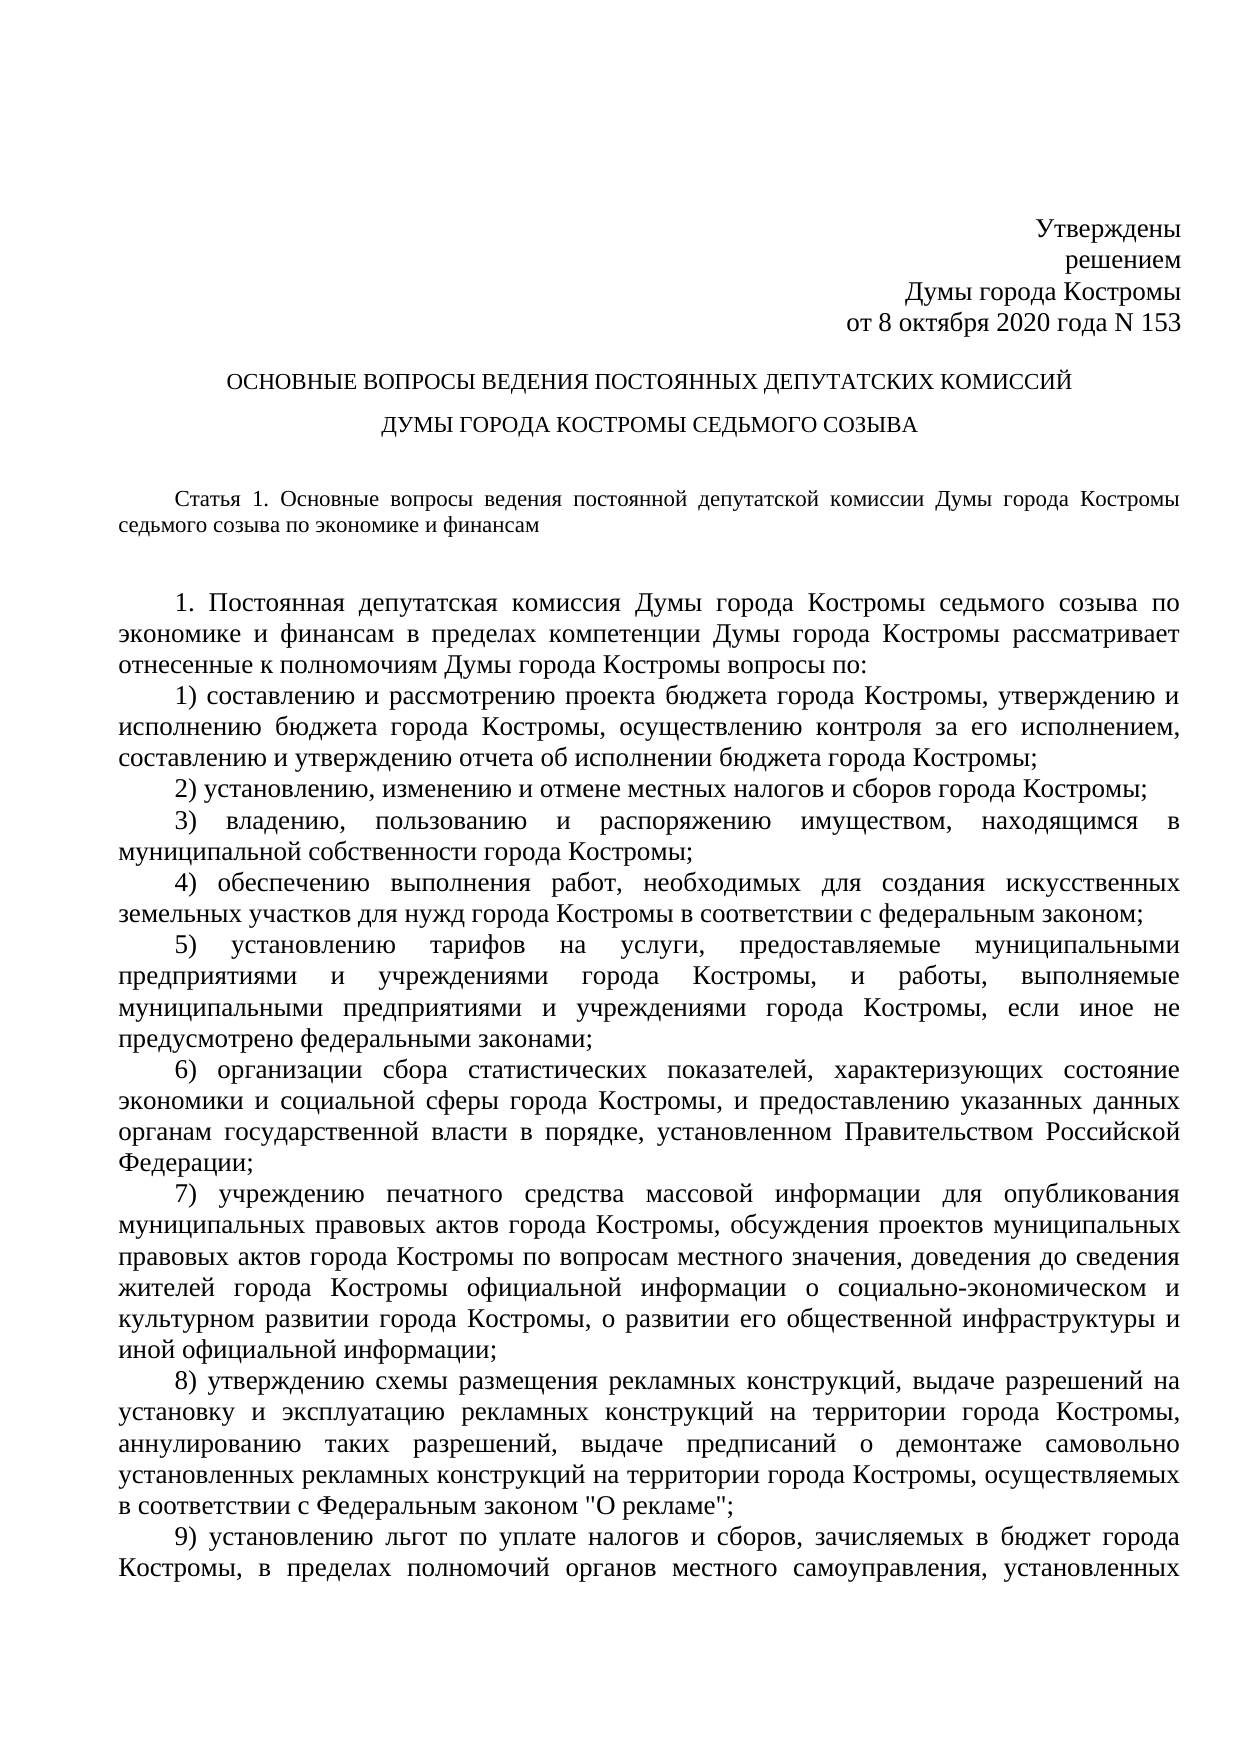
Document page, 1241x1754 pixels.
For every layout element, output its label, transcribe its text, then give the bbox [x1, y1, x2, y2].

text 1. Постоянная депутатская комиссия Думы города Костромы седьмого созыва по экономике и финансам в пределах компетенции Думы города Костромы рассматривает отнесенные к полномочиям Думы города Костромы вопросы по: [118, 586, 1181, 679]
text 7) учреждению печатного средства массовой информации для опубликования муниципальных правовых актов города Костромы, обсуждения проектов муниципальных правовых актов города Костромы по вопросам местного значения, доведения до сведения жителей города Костромы официальной информации о социально-экономическом и культурном развитии города Костромы, о развитии его общественной инфраструктуры и иной официальной информации; [118, 1177, 1181, 1364]
text 3) владению, пользованию и распоряжению имуществом, находящимся в муниципальной собственности города Костромы; [118, 804, 1181, 866]
text 6) организации сбора статистических показателей, характеризующих состояние экономики и социальной сферы города Костромы, и предоставлению указанных данных органам государственной власти в порядке, установленном Правительством Российской Федерации; [118, 1053, 1181, 1177]
text 2) установлению, изменению и отмене местных налогов и сборов города Костромы; [118, 773, 1181, 804]
text решением [118, 243, 1181, 274]
text Утверждены [118, 212, 1181, 243]
text ОСНОВНЫЕ ВОПРОСЫ ВЕДЕНИЯ ПОСТОЯННЫХ ДЕПУТАТСКИХ КОМИССИЙ [118, 368, 1181, 394]
text 4) обеспечению выполнения работ, необходимых для создания искусственных земельных участков для нужд города Костромы в соответствии с федеральным законом; [118, 866, 1181, 928]
text 8) утверждению схемы размещения рекламных конструкций, выдаче разрешений на установку и эксплуатацию рекламных конструкций на территории города Костромы, аннулированию таких разрешений, выдаче предписаний о демонтаже самовольно установленных рекламных конструкций на территории города Костромы, осуществляемых в соответствии с Федеральным законом "О рекламе"; [118, 1364, 1181, 1520]
text от 8 октября 2020 года N 153 [118, 306, 1181, 337]
text ДУМЫ ГОРОДА КОСТРОМЫ СЕДЬМОГО СОЗЫВА [118, 411, 1181, 437]
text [118, 1520, 1181, 1582]
text Думы города Костромы [118, 274, 1181, 306]
text 5) установлению тарифов на услуги, предоставляемые муниципальными предприятиями и учреждениями города Костромы, и работы, выполняемые муниципальными предприятиями и учреждениями города Костромы, если иное не предусмотрено федеральными законами; [118, 928, 1181, 1053]
text 1) составлению и рассмотрению проекта бюджета города Костромы, утверждению и исполнению бюджета города Костромы, осуществлению контроля за его исполнением, составлению и утверждению отчета об исполнении бюджета города Костромы; [118, 679, 1181, 773]
text Статья 1. Основные вопросы ведения постоянной депутатской комиссии Думы города Костромы седьмого созыва по экономике и финансам [118, 485, 1181, 538]
